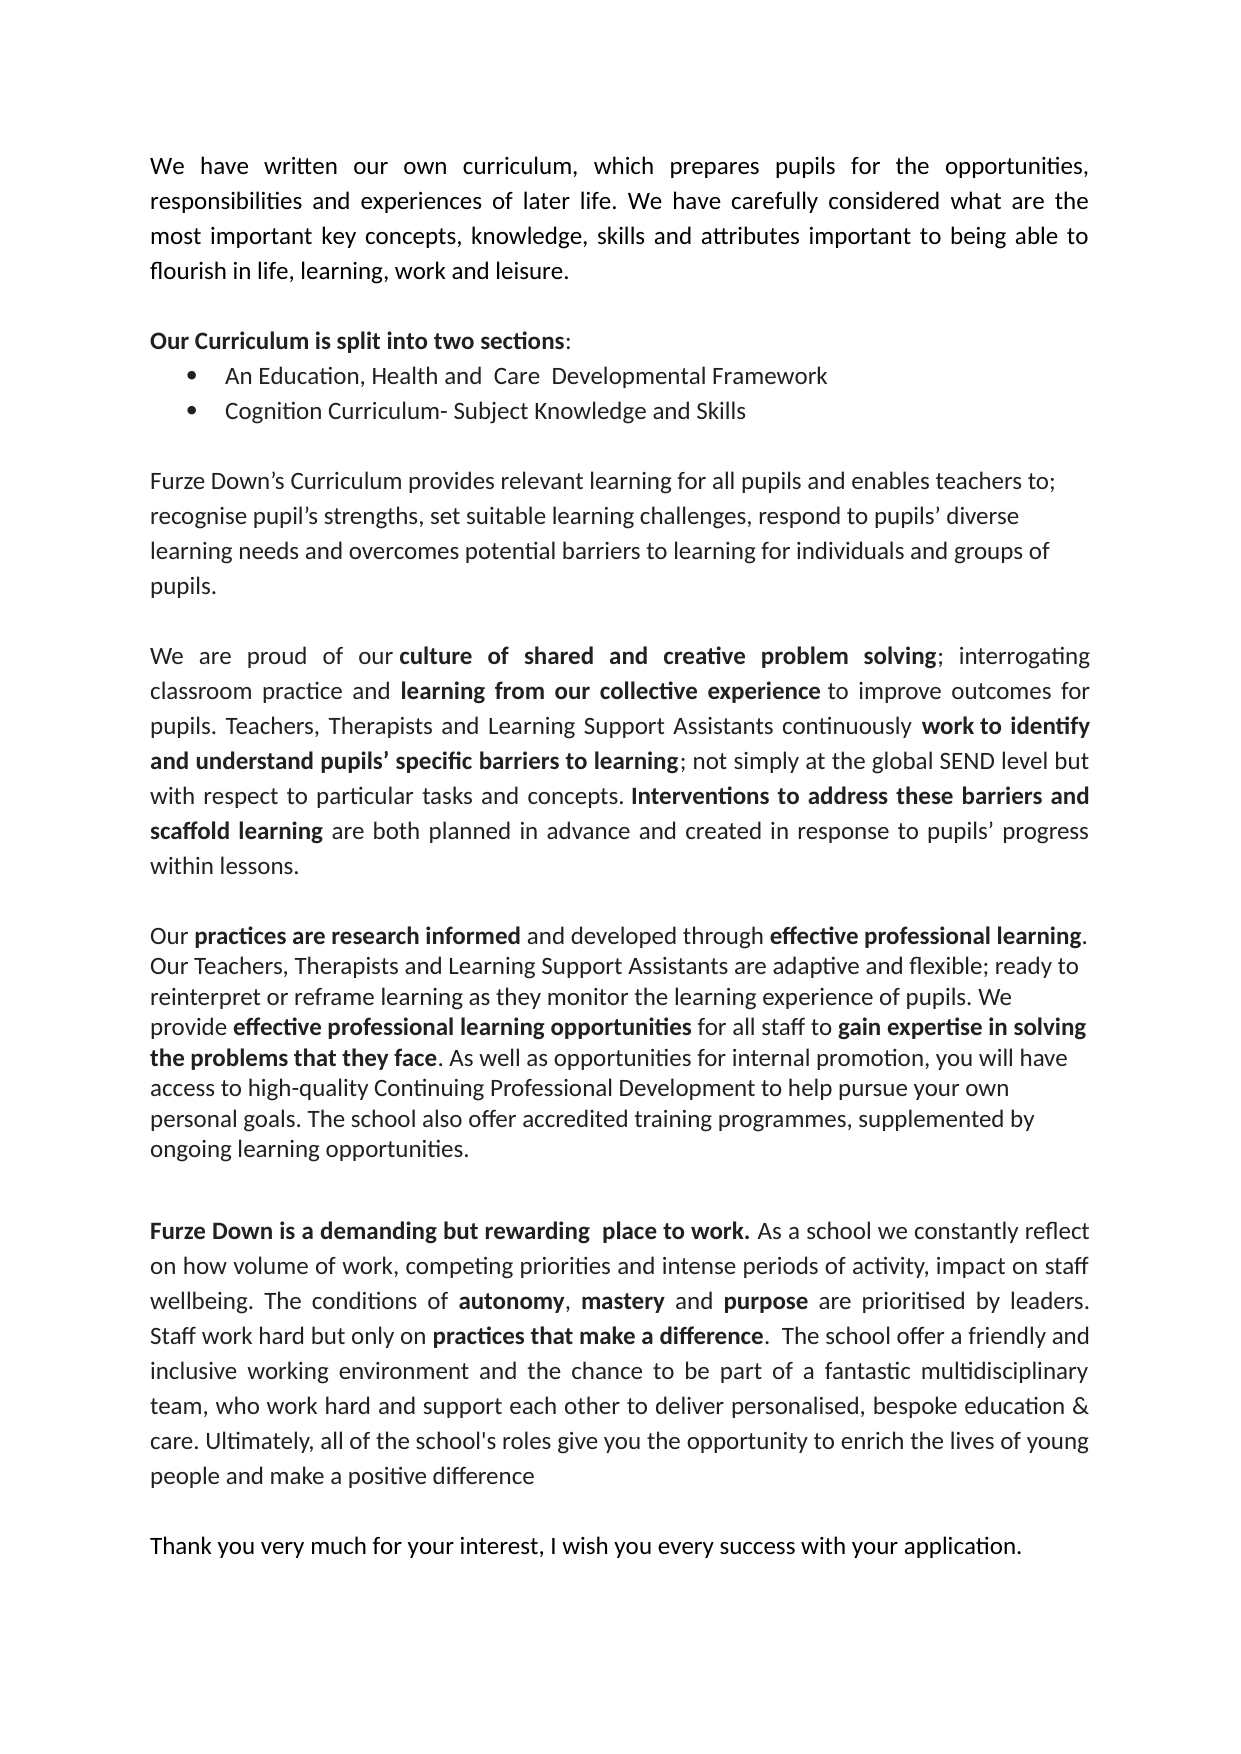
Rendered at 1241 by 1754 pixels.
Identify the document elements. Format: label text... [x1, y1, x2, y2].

text Furze Down’s Curriculum provides relevant learning for all pupils and enables teachers to; recognise pupil’s strengths, set suitable learning challenges, respond to pupils’ diverse learning needs and overcomes potential barriers to learning for individuals and groups of pupils. [150, 465, 1090, 601]
list Cognition Curriculum- Subject Knowledge and Skills [187, 395, 1090, 426]
text Our practices are research informed and developed through effective professional learning. Our Teachers, Therapists and Learning Support Assistants are adaptive and flexible; ready to reinterpret or reframe learning as they monitor the learning experience of pupils. We provide effective professional learning opportunities for all staff to gain expertise in solving the problems that they face. As well as opportunities for internal promotion, you will have access to high-quality Continuing Professional Development to help pursue your own personal goals. The school also offer accredited training programmes, supplemented by ongoing learning opportunities. [150, 920, 1090, 1164]
text Furze Down is a demanding but rewarding place to work. As a school we constantly reflect on how volume of work, competing priorities and intense periods of activity, impact on staff wellbeing. The conditions of autonomy, mastery and purpose are prioritised by leaders. Staff work hard but only on practices that make a difference. The school offer a friendly and inclusive working environment and the chance to be part of a fantastic multidisciplinary team, who work hard and support each other to deliver personalised, bespoke education & care. Ultimately, all of the school's roles give you the opportunity to enrich the lives of young people and make a positive difference [150, 1215, 1090, 1490]
text We have written our own curriculum, which prepares pupils for the opportunities, responsibilities and experiences of later life. We have carefully considered what are the most important key concepts, knowledge, skills and attributes important to being able to flourish in life, learning, work and leisure. [150, 150, 1090, 286]
list An Education, Health and Care Developmental Framework [187, 360, 1090, 391]
text Thank you very much for your interest, I wish you every success with your application. [150, 1530, 1090, 1560]
text Our Curriculum is split into two sections: [150, 325, 1090, 356]
text We are proud of our culture of shared and creative problem solving; interrogating classroom practice and learning from our collective experience to improve outcomes for pupils. Teachers, Therapists and Learning Support Assistants continuously work to identify and understand pupils’ specific barriers to learning; not simply at the global SEND level but with respect to particular tasks and concepts. Interventions to address these barriers and scaffold learning are both planned in advance and created in response to pupils’ progress within lessons. [150, 640, 1090, 881]
